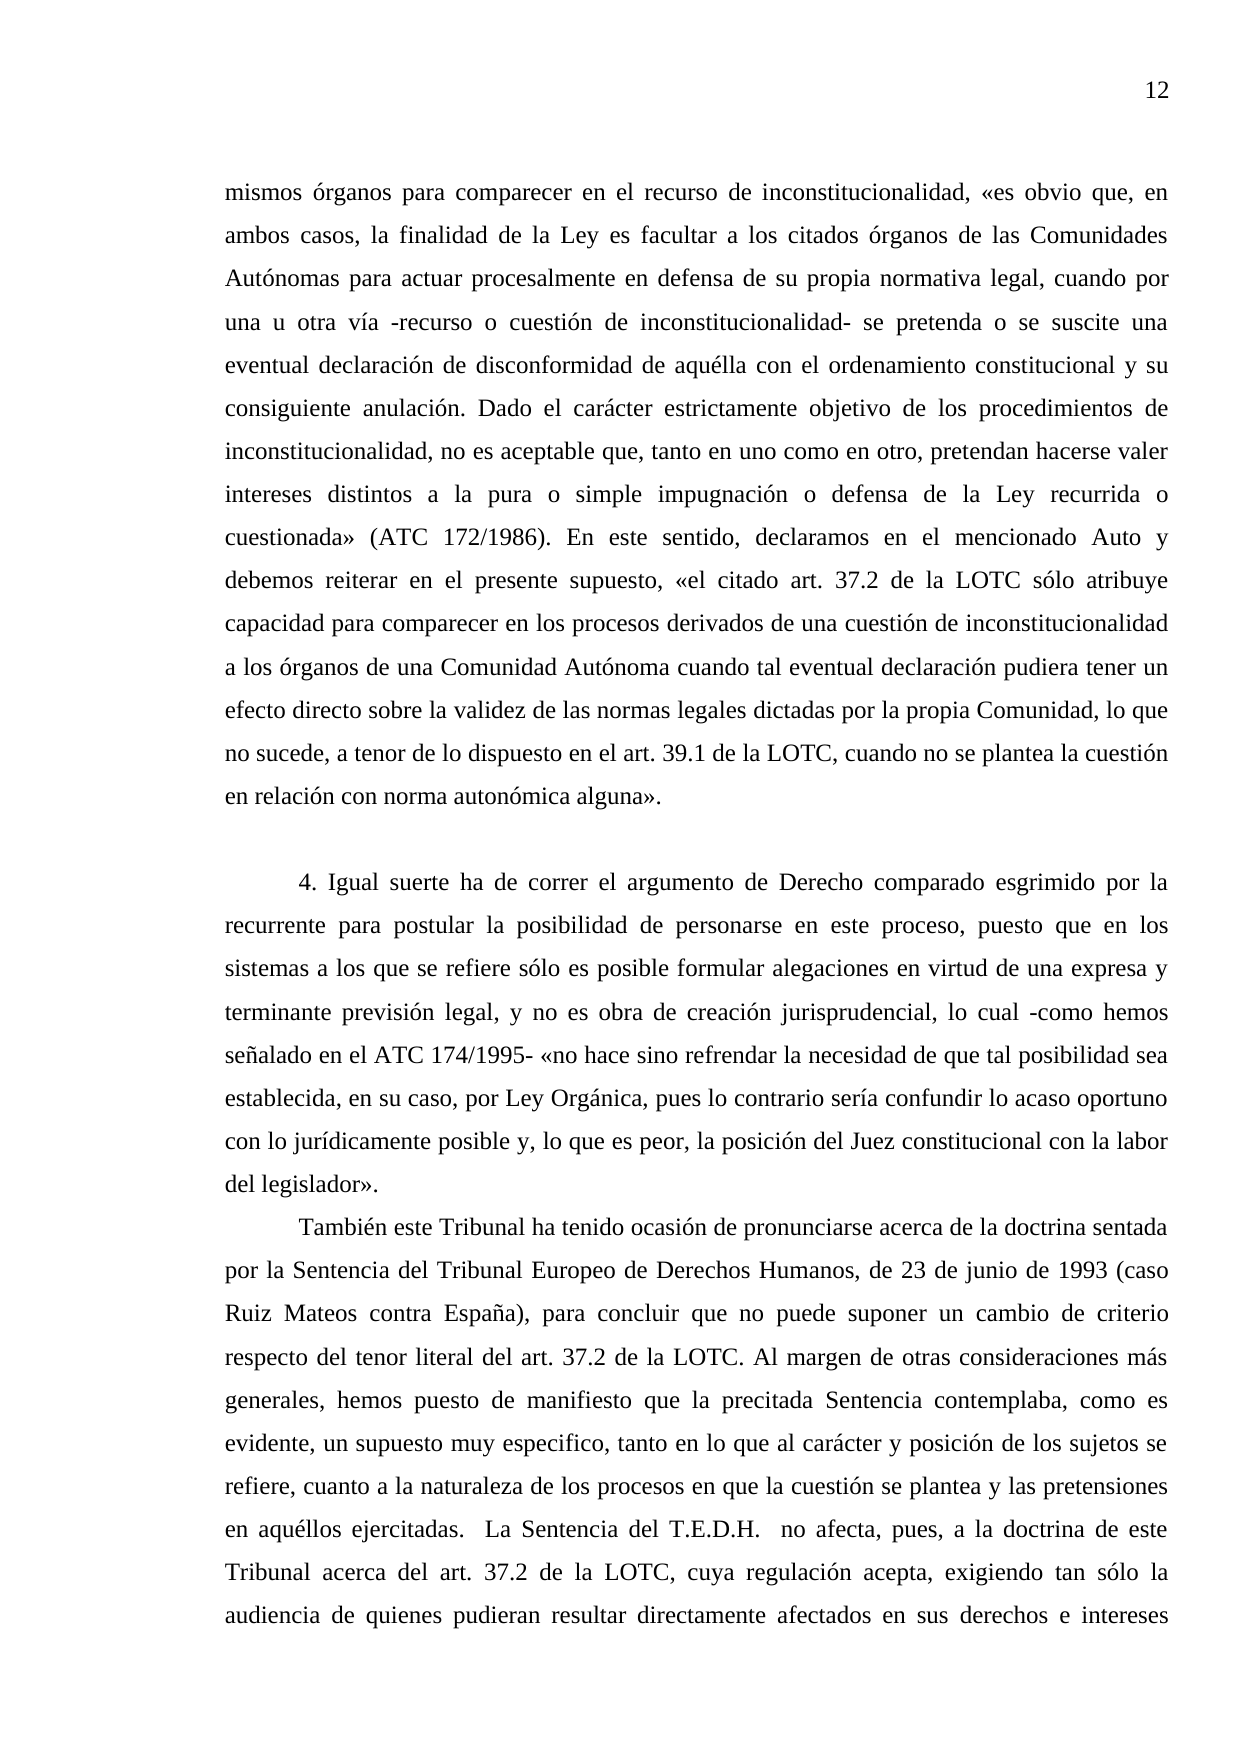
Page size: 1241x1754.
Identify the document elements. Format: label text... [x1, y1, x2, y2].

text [224, 177, 1169, 810]
text 4. Igual suerte ha de correr el argumento de Derecho comparado esgrimido por la recurrente para postular la posibilidad de personarse en este proceso, puesto que en los sistemas a los que se refiere sólo es posible formular alegaciones en virtud de una expresa y terminante previsión legal, y no es obra de creación jurisprudencial, lo cual -como hemos señalado en el ATC 174/1995- «no hace sino refrendar la necesidad de que tal posibilidad sea establecida, en su caso, por Ley Orgánica, pues lo contrario sería confundir lo acaso oportuno con lo jurídicamente posible y, lo que es peor, la posición del Juez constitucional con la labor del legislador». [224, 867, 1169, 1198]
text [224, 1212, 1169, 1629]
